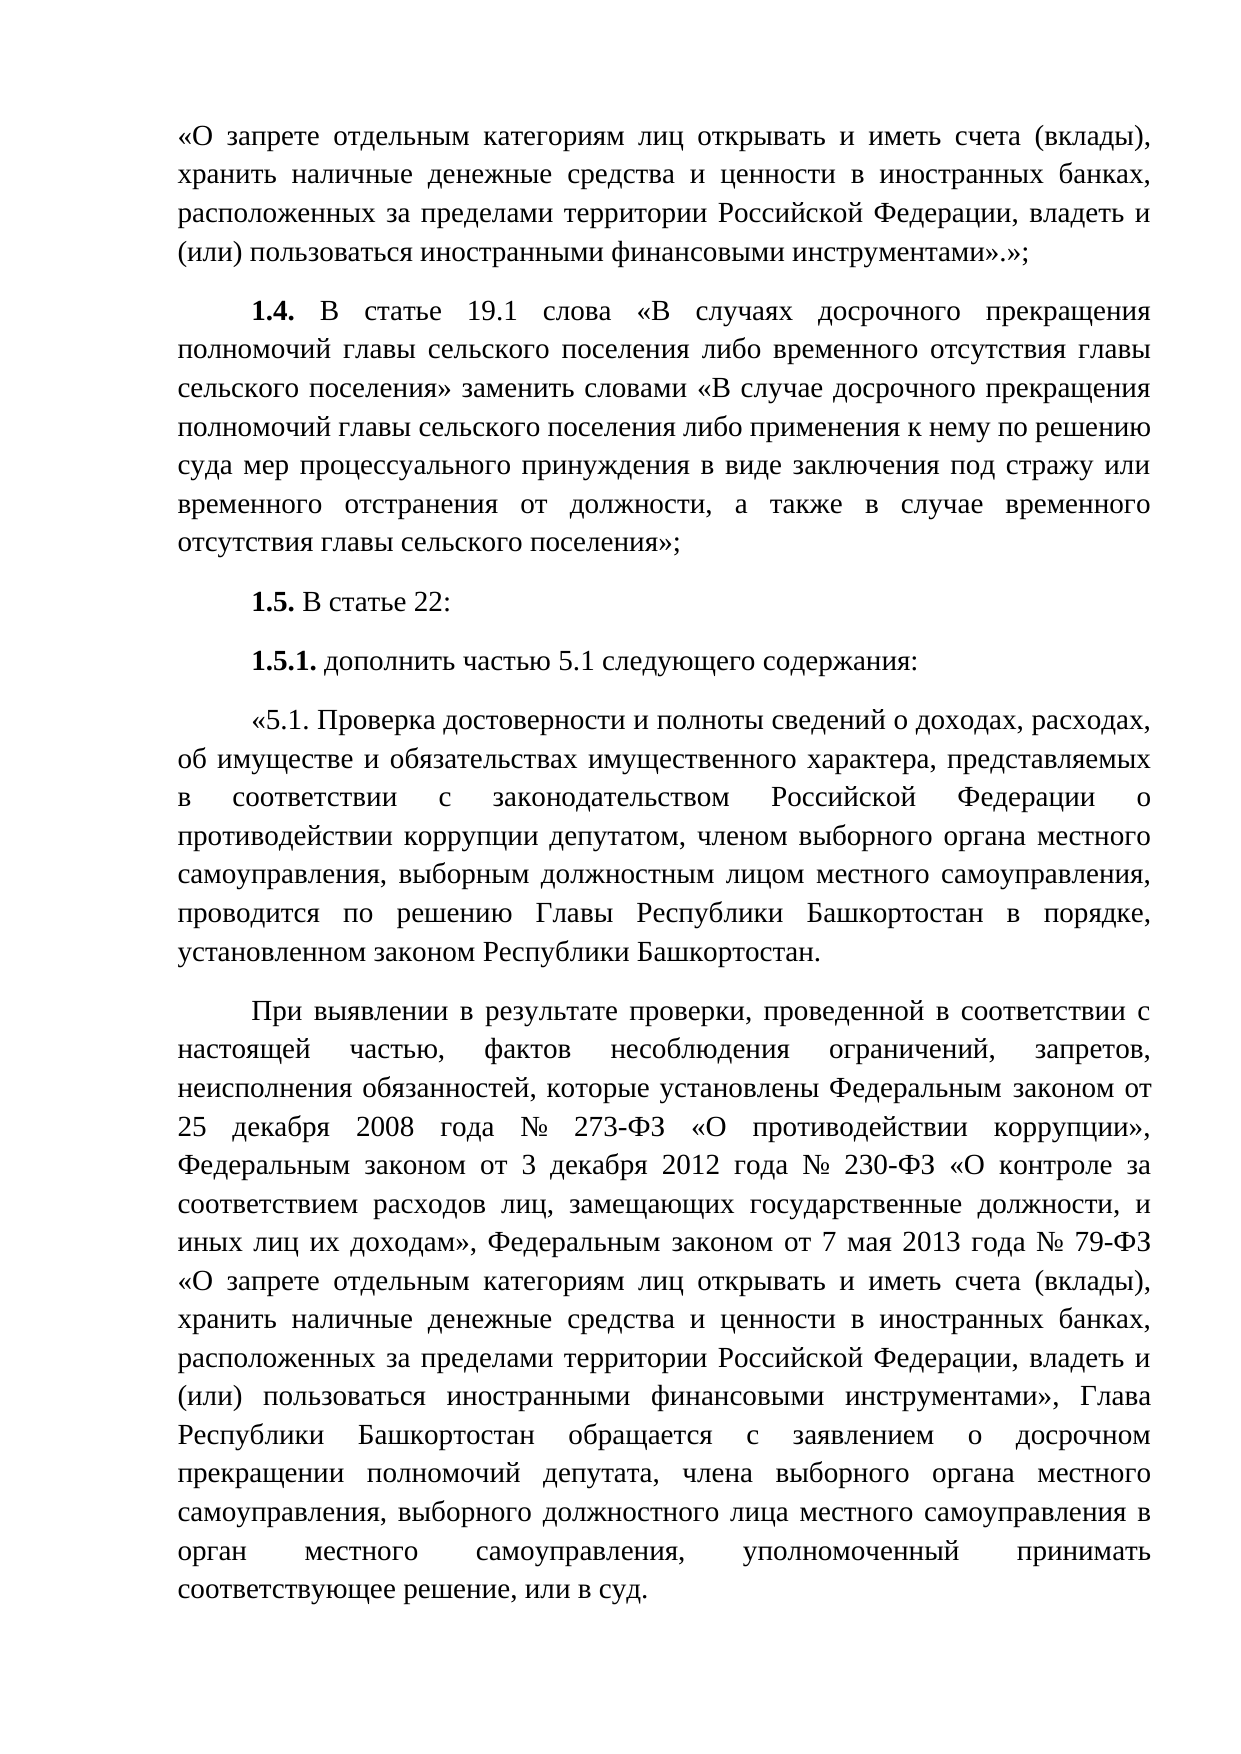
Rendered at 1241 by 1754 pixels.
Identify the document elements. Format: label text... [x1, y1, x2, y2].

text 1.5. В статье 22: [177, 584, 1152, 617]
text «5.1. Проверка достоверности и полноты сведений о доходах, расходах, об имуществе и обязательствах имущественного характера, представляемых в соответствии с законодательством Российской Федерации о противодействии коррупции депутатом, членом выборного органа местного самоуправления, выборным должностным лицом местного самоуправления, проводится по решению Главы Республики Башкортостан в порядке, установленном законом Республики Башкортостан. [177, 702, 1152, 967]
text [177, 118, 1152, 267]
text При выявлении в результате проверки, проведенной в соответствии с настоящей частью, фактов несоблюдения ограничений, запретов, неисполнения обязанностей, которые установлены Федеральным законом от 25 декабря 2008 года № 273-ФЗ «О противодействии коррупции», Федеральным законом от 3 декабря 2012 года № 230-ФЗ «О контроле за соответствием расходов лиц, замещающих государственные должности, и иных лиц их доходам», Федеральным законом от 7 мая 2013 года № 79-ФЗ «О запрете отдельным категориям лиц открывать и иметь счета (вклады), хранить наличные денежные средства и ценности в иностранных банках, расположенных за пределами территории Российской Федерации, владеть и (или) пользоваться иностранными финансовыми инструментами», Глава Республики Башкортостан обращается с заявлением о досрочном прекращении полномочий депутата, члена выборного органа местного самоуправления, выборного должностного лица местного самоуправления в орган местного самоуправления, уполномоченный принимать соответствующее решение, или в суд. [177, 993, 1152, 1605]
text 1.4. В статье 19.1 слова «В случаях досрочного прекращения полномочий главы сельского поселения либо временного отсутствия главы сельского поселения» заменить словами «В случае досрочного прекращения полномочий главы сельского поселения либо применения к нему по решению суда мер процессуального принуждения в виде заключения под стражу или временного отстранения от должности, а также в случае временного отсутствия главы сельского поселения»; [177, 293, 1152, 558]
text 1.5.1. дополнить частью 5.1 следующего содержания: [177, 643, 1152, 677]
